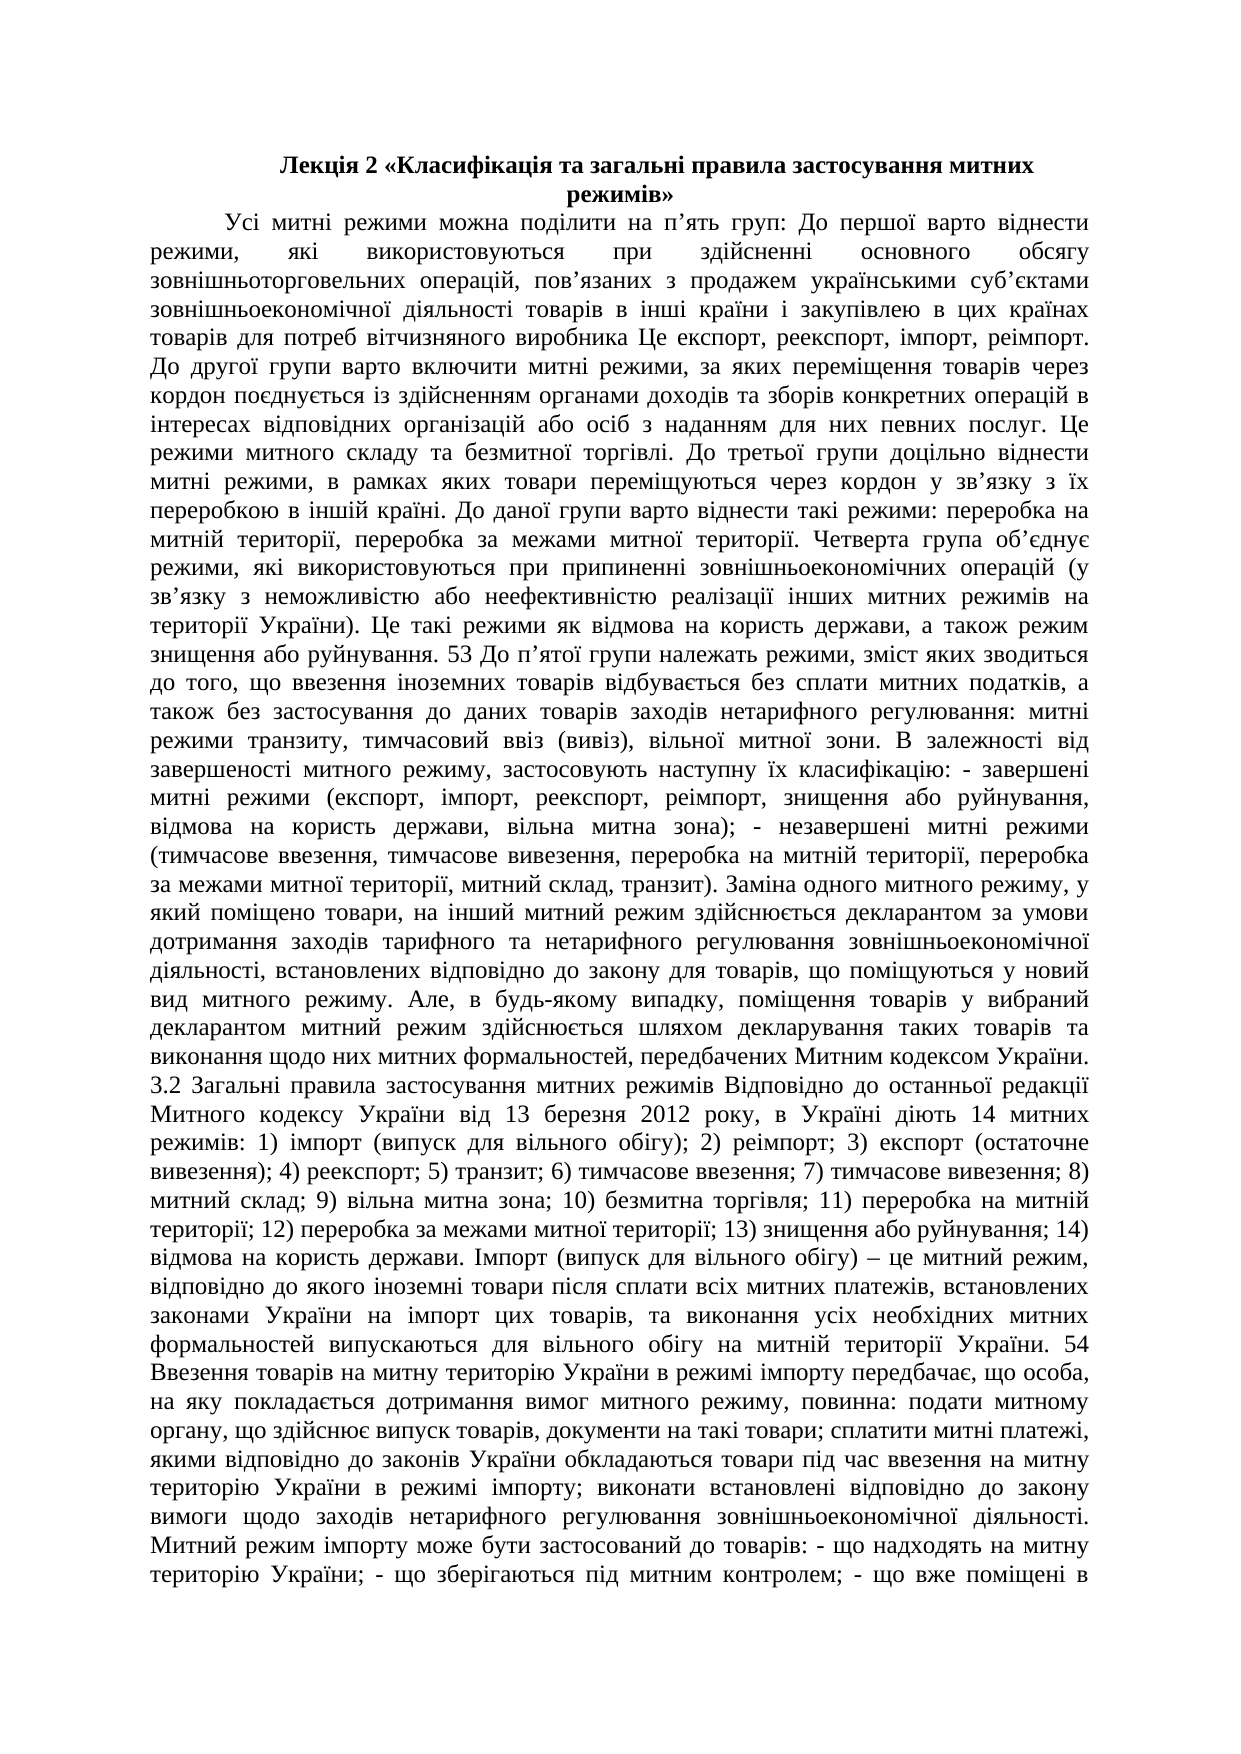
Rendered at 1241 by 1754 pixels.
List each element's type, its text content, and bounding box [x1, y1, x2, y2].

text Лекція 2 «Класифікація та загальні правила застосування митних режимів» [150, 150, 1090, 207]
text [150, 207, 1090, 1587]
